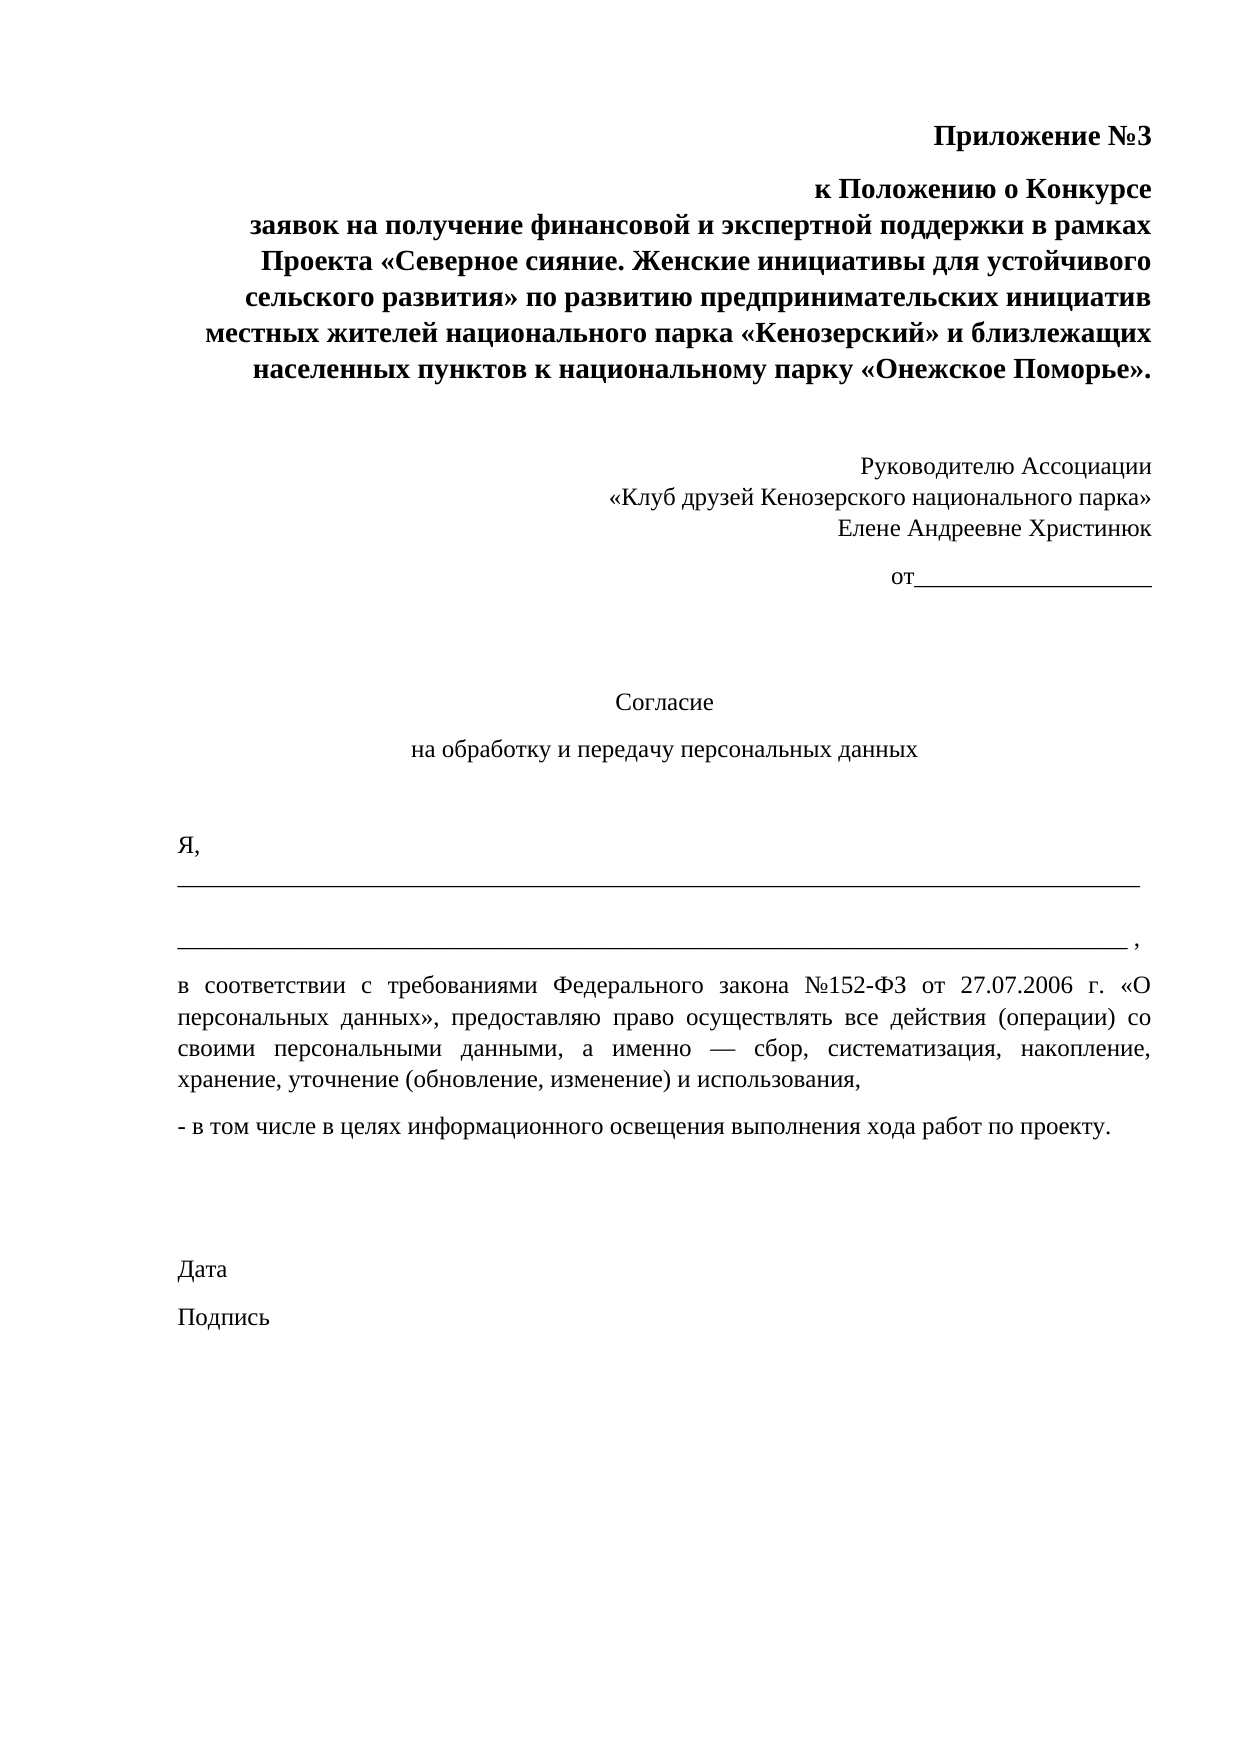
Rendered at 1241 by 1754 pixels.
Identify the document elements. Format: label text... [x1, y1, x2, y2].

text Подпись [177, 1302, 1152, 1331]
text Я, _____________________________________________________________________________ ____________________________________________________________________________ , [177, 830, 1152, 952]
text в соответствии с требованиями Федерального закона №152-ФЗ от 27.07.2006 г. «О персональных данных», предоставляю право осуществлять все действия (операции) со своими персональными данными, а именно — сбор, систематизация, накопление, хранение, уточнение (обновление, изменение) и использования, [177, 971, 1152, 1092]
text к Положению о Конкурсе заявок на получение финансовой и экспертной поддержки в рамках Проекта «Северное сияние. Женские инициативы для устойчивого сельского развития» по развитию предпринимательских инициатив местных жителей национального парка «Кенозерский» и близлежащих населенных пунктов к национальному парку «Онежское Поморье». [177, 171, 1152, 385]
text Дата [177, 1254, 1152, 1283]
text Согласие [177, 687, 1152, 715]
text Приложение №3 [177, 118, 1152, 152]
text от___________________ [177, 561, 1152, 590]
text Руководителю Ассоциации «Клуб друзей Кенозерского национального парка» Елене Андреевне Христинюк [177, 451, 1152, 542]
text - в том числе в целях информационного освещения выполнения хода работ по проекту. [177, 1111, 1152, 1140]
text на обработку и передачу персональных данных [177, 734, 1152, 763]
